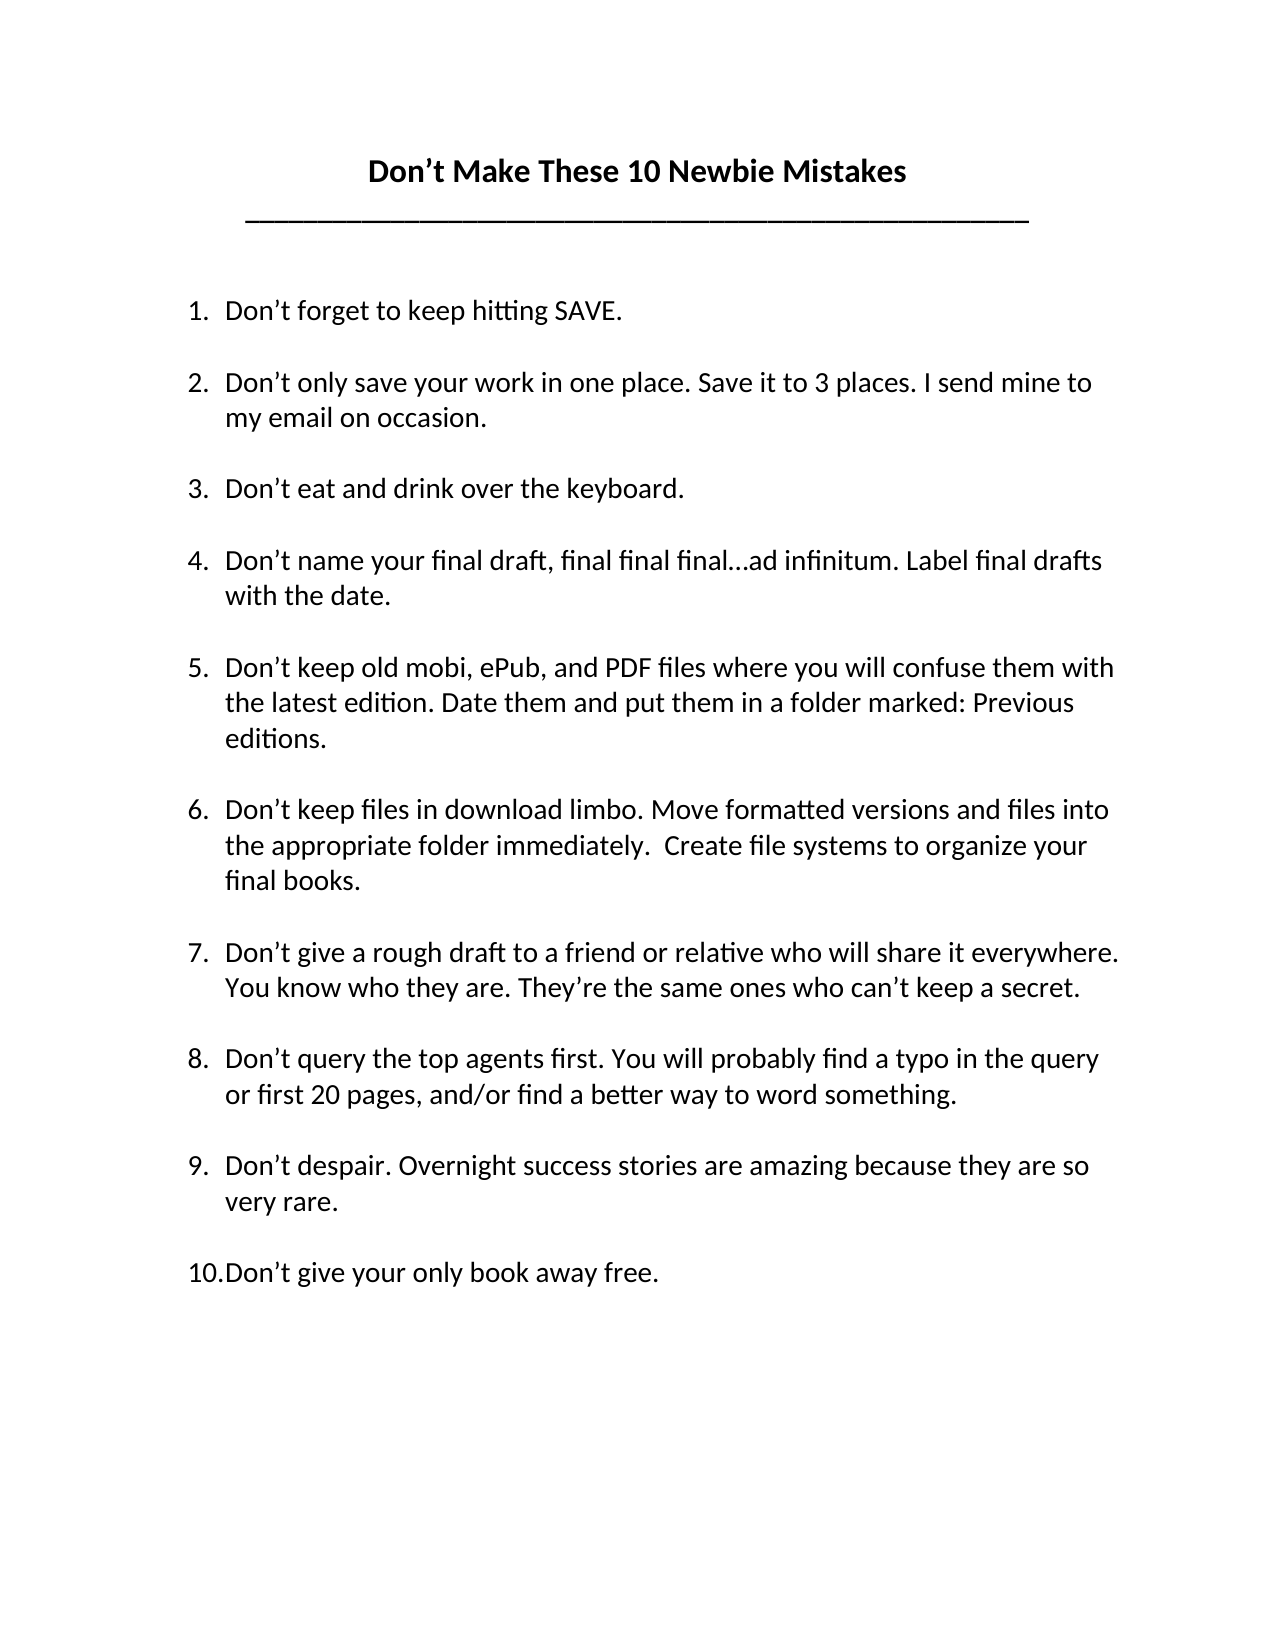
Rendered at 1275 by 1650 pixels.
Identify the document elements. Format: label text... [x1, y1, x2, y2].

list Don’t keep files in download limbo. Move formatted versions and files into the appropriate folder immediately. Create file systems to organize your final books. [187, 791, 1125, 898]
list Don’t forget to keep hitting SAVE. [187, 292, 1125, 328]
list Don’t eat and drink over the keyboard. [187, 471, 1125, 506]
list Don’t keep old mobi, ePub, and PDF files where you will confuse them with the latest edition. Date them and put them in a folder marked: Previous editions. [187, 649, 1125, 756]
list Don’t give your only book away free. [187, 1254, 1125, 1290]
list Don’t despair. Overnight success stories are amazing because they are so very rare. [187, 1147, 1125, 1219]
text ______________________________________________________ [150, 191, 1125, 226]
list Don’t name your final draft, final final final…ad infinitum. Label final drafts with the date. [187, 542, 1125, 613]
list Don’t give a rough draft to a friend or relative who will share it everywhere. You know who they are. They’re the same ones who can’t keep a secret. [187, 934, 1125, 1005]
list Don’t only save your work in one place. Save it to 3 places. I send mine to my email on occasion. [187, 364, 1125, 435]
text Don’t Make These 10 Newbie Mistakes [150, 150, 1125, 191]
list Don’t query the top agents first. You will probably find a typo in the query or first 20 pages, and/or find a better way to word something. [187, 1041, 1125, 1112]
